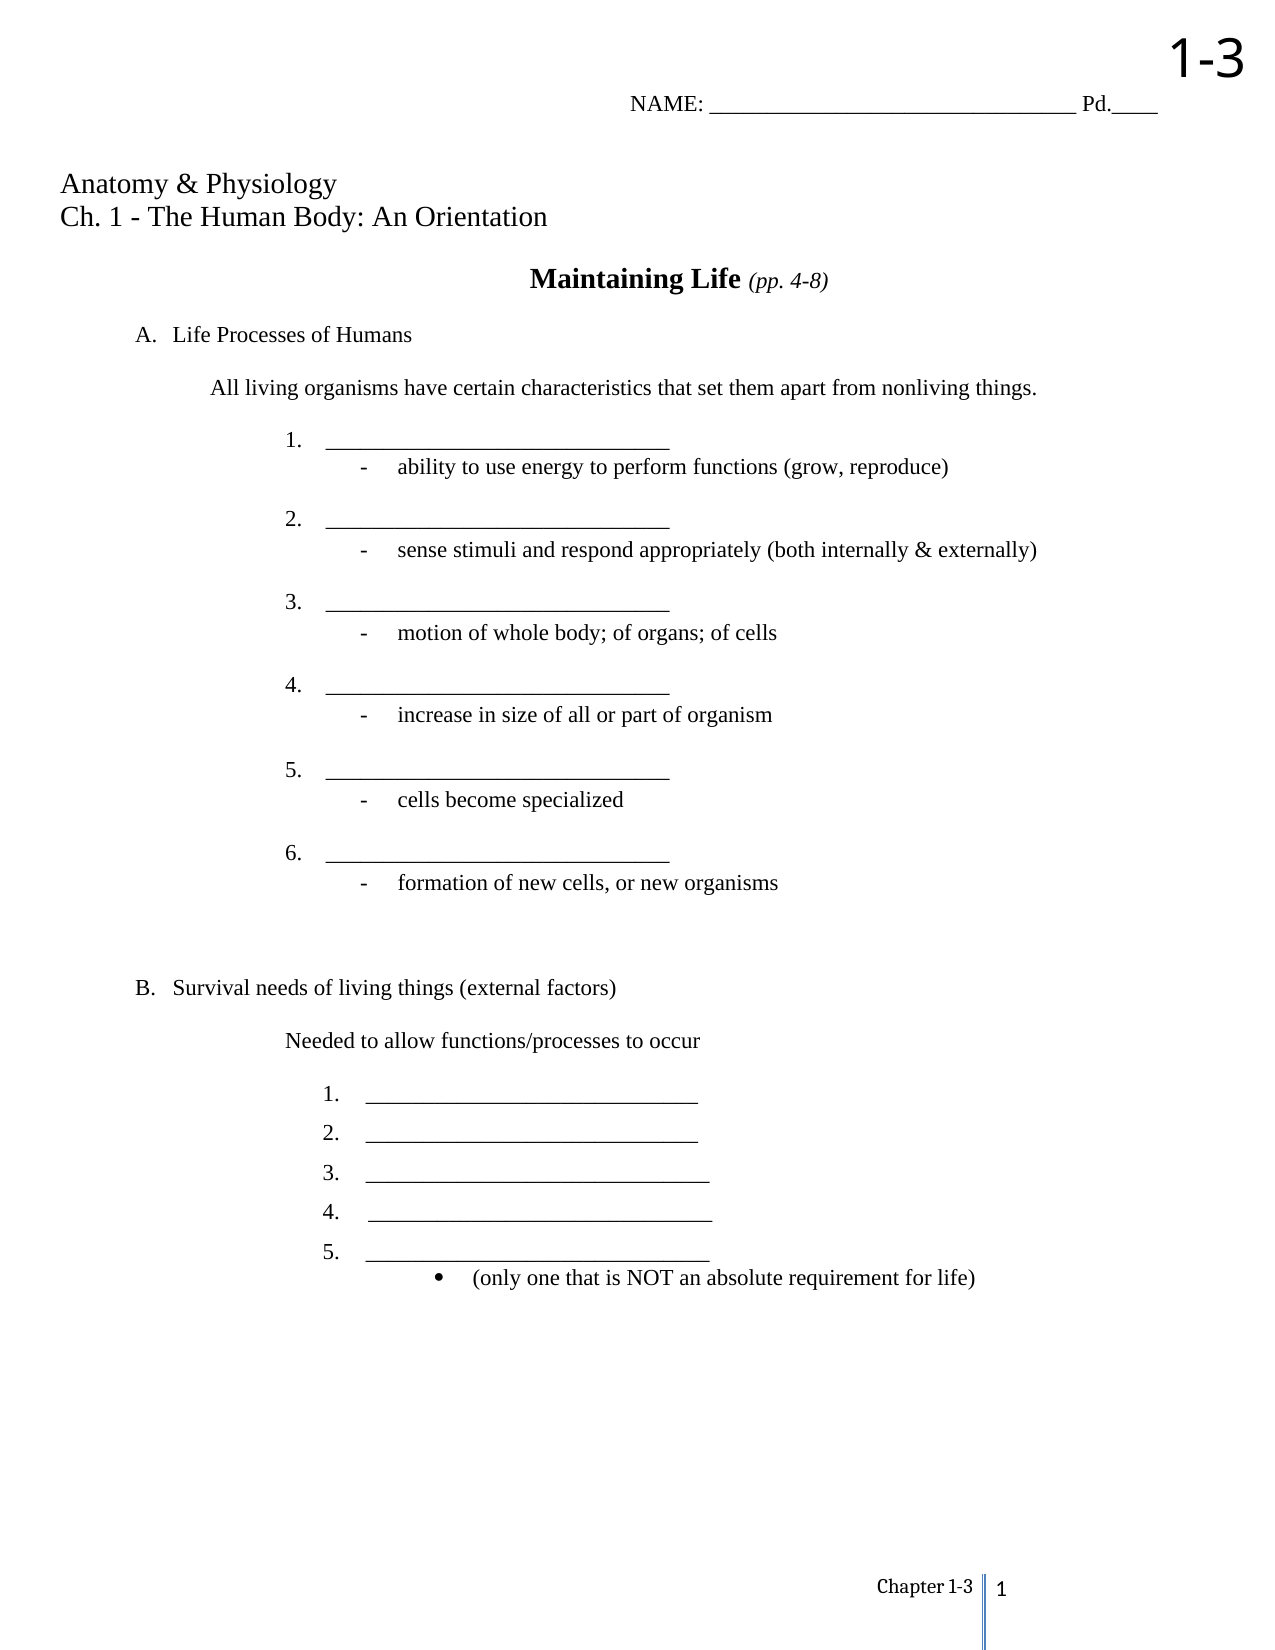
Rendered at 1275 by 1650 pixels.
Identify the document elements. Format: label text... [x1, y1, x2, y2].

list _____________________________ [322, 1119, 1215, 1146]
list Life Processes of Humans [135, 321, 1215, 347]
list ______________________________ [285, 839, 1215, 865]
list ability to use energy to perform functions (grow, reproduce) [360, 453, 1215, 479]
list formation of new cells, or new organisms [360, 869, 1215, 895]
text Needed to allow functions/processes to occur [210, 1027, 1215, 1053]
list ______________________________ [285, 426, 1215, 453]
list motion of whole body; of organs; of cells [360, 618, 1215, 645]
text All living organisms have certain characteristics that set them apart from nonliving things. [135, 374, 1215, 400]
list sense stimuli and respond appropriately (both internally & externally) [360, 536, 1215, 562]
text NAME: ________________________________ Pd.____ [60, 90, 1215, 116]
text 4. ______________________________ [247, 1198, 1215, 1224]
list cells become specialized [360, 786, 1215, 812]
list ______________________________ [322, 1238, 1215, 1264]
list ______________________________ [285, 505, 1215, 532]
text Ch. 1 - The Human Body: An Orientation [60, 199, 1215, 233]
list ______________________________ [285, 671, 1215, 698]
list _____________________________ [322, 1080, 1215, 1106]
list (only one that is NOT an absolute requirement for life) [435, 1264, 1215, 1290]
list ______________________________ [285, 588, 1215, 615]
list ______________________________ [285, 756, 1215, 782]
list Survival needs of living things (external factors) [135, 974, 1215, 1001]
list ______________________________ [322, 1159, 1215, 1185]
text Anatomy & Physiology [60, 166, 1215, 199]
list Maintaining Life (pp. 4-8) [143, 261, 1215, 294]
list increase in size of all or part of organism [360, 701, 1215, 728]
